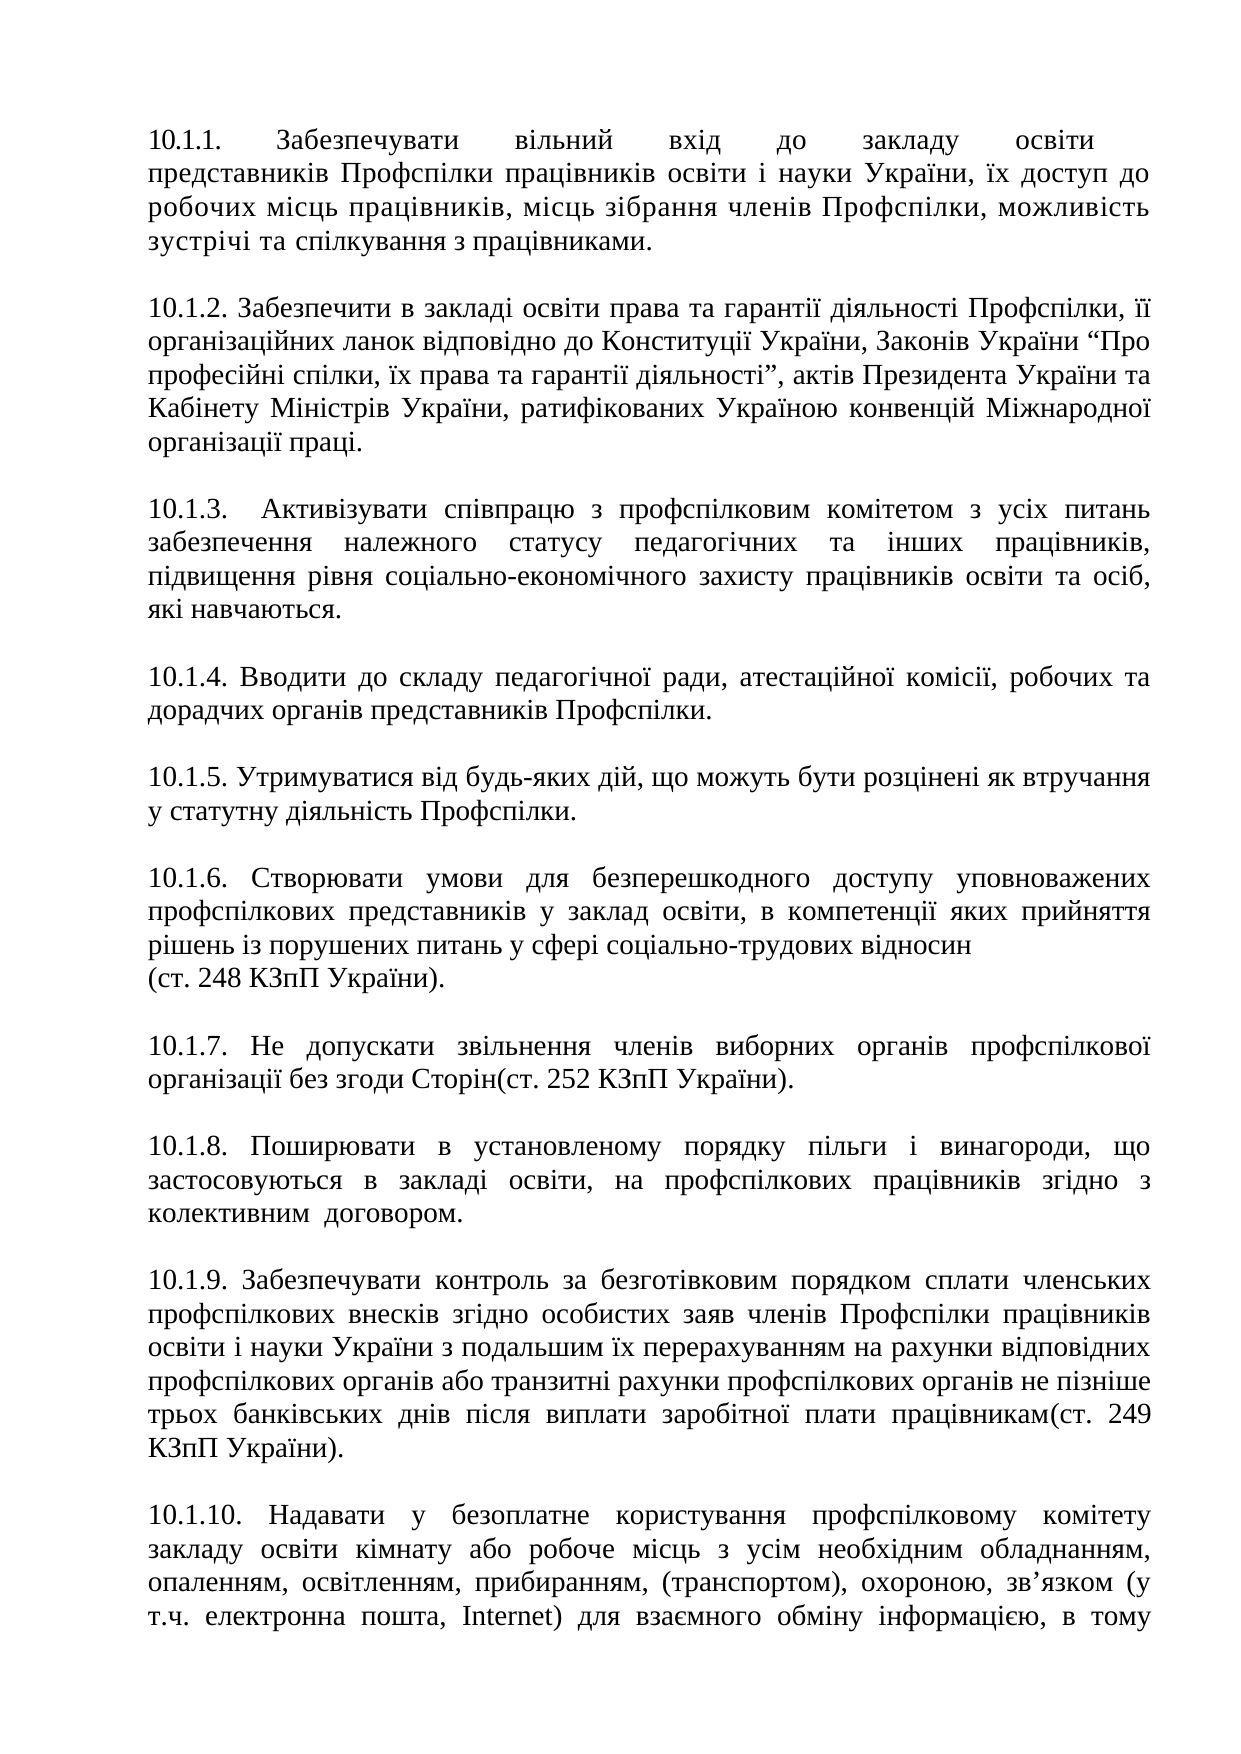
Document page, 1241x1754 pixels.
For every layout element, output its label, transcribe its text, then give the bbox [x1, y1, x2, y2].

text 10.1.1. Забезпечувати вільний вхід до закладу освіти представників Профспілки працівників освіти і науки України, їх доступ до робочих місць працівників, місць зібрання членів Профспілки, можливість зустрічі та спілкування з працівниками. [148, 122, 1152, 256]
text 10.1.7. Не допускати звільнення членів виборних органів профспілкової організації без згоди Сторін(ст. 252 КЗпП України). [148, 1028, 1152, 1095]
text 10.1.6. Створювати умови для безперешкодного доступу уповноважених профспілкових представників у заклад освіти, в компетенції яких прийняття рішень із порушених питань у сфері соціально-трудових відносин [148, 860, 1152, 961]
text 10.1.9. Забезпечувати контроль за безготівковим порядком сплати членських профспілкових внесків згідно особистих заяв членів Профспілки працівників освіти і науки України з подальшим їх перерахуванням на рахунки відповідних профспілкових органів або транзитні рахунки профспілкових органів не пізніше трьох банківських днів після виплати заробітної плати працівникам(ст. 249 КЗпП України). [148, 1262, 1152, 1464]
text (ст. 248 КЗпП України). [148, 961, 1152, 994]
text 10.1.3. Активізувати співпрацю з профспілковим комітетом з усіх питань забезпечення належного статусу педагогічних та інших працівників, підвищення рівня соціально-економічного захисту працівників освіти та осіб, які навчаються. [148, 491, 1152, 625]
text 10.1.5. Утримуватися від будь-яких дій, що можуть бути розцінені як втручання у статутну діяльність Профспілки. [148, 759, 1152, 826]
text 10.1.2. Забезпечити в закладі освіти права та гарантії діяльності Профспілки, її організаційних ланок відповідно до Конституції України, Законів України “Про професійні спілки, їх права та гарантії діяльності”, актів Президента України та Кабінету Міністрів України, ратифікованих Україною конвенцій Міжнародної організації праці. [148, 290, 1152, 457]
text 10.1.8. Поширювати в установленому порядку пільги і винагороди, що застосовуються в закладі освіти, на профспілкових працівників згідно з колективним договором. [148, 1128, 1152, 1229]
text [148, 1497, 1152, 1631]
text 10.1.4. Вводити до складу педагогічної ради, атестаційної комісії, робочих та дорадчих органів представників Профспілки. [148, 659, 1152, 726]
